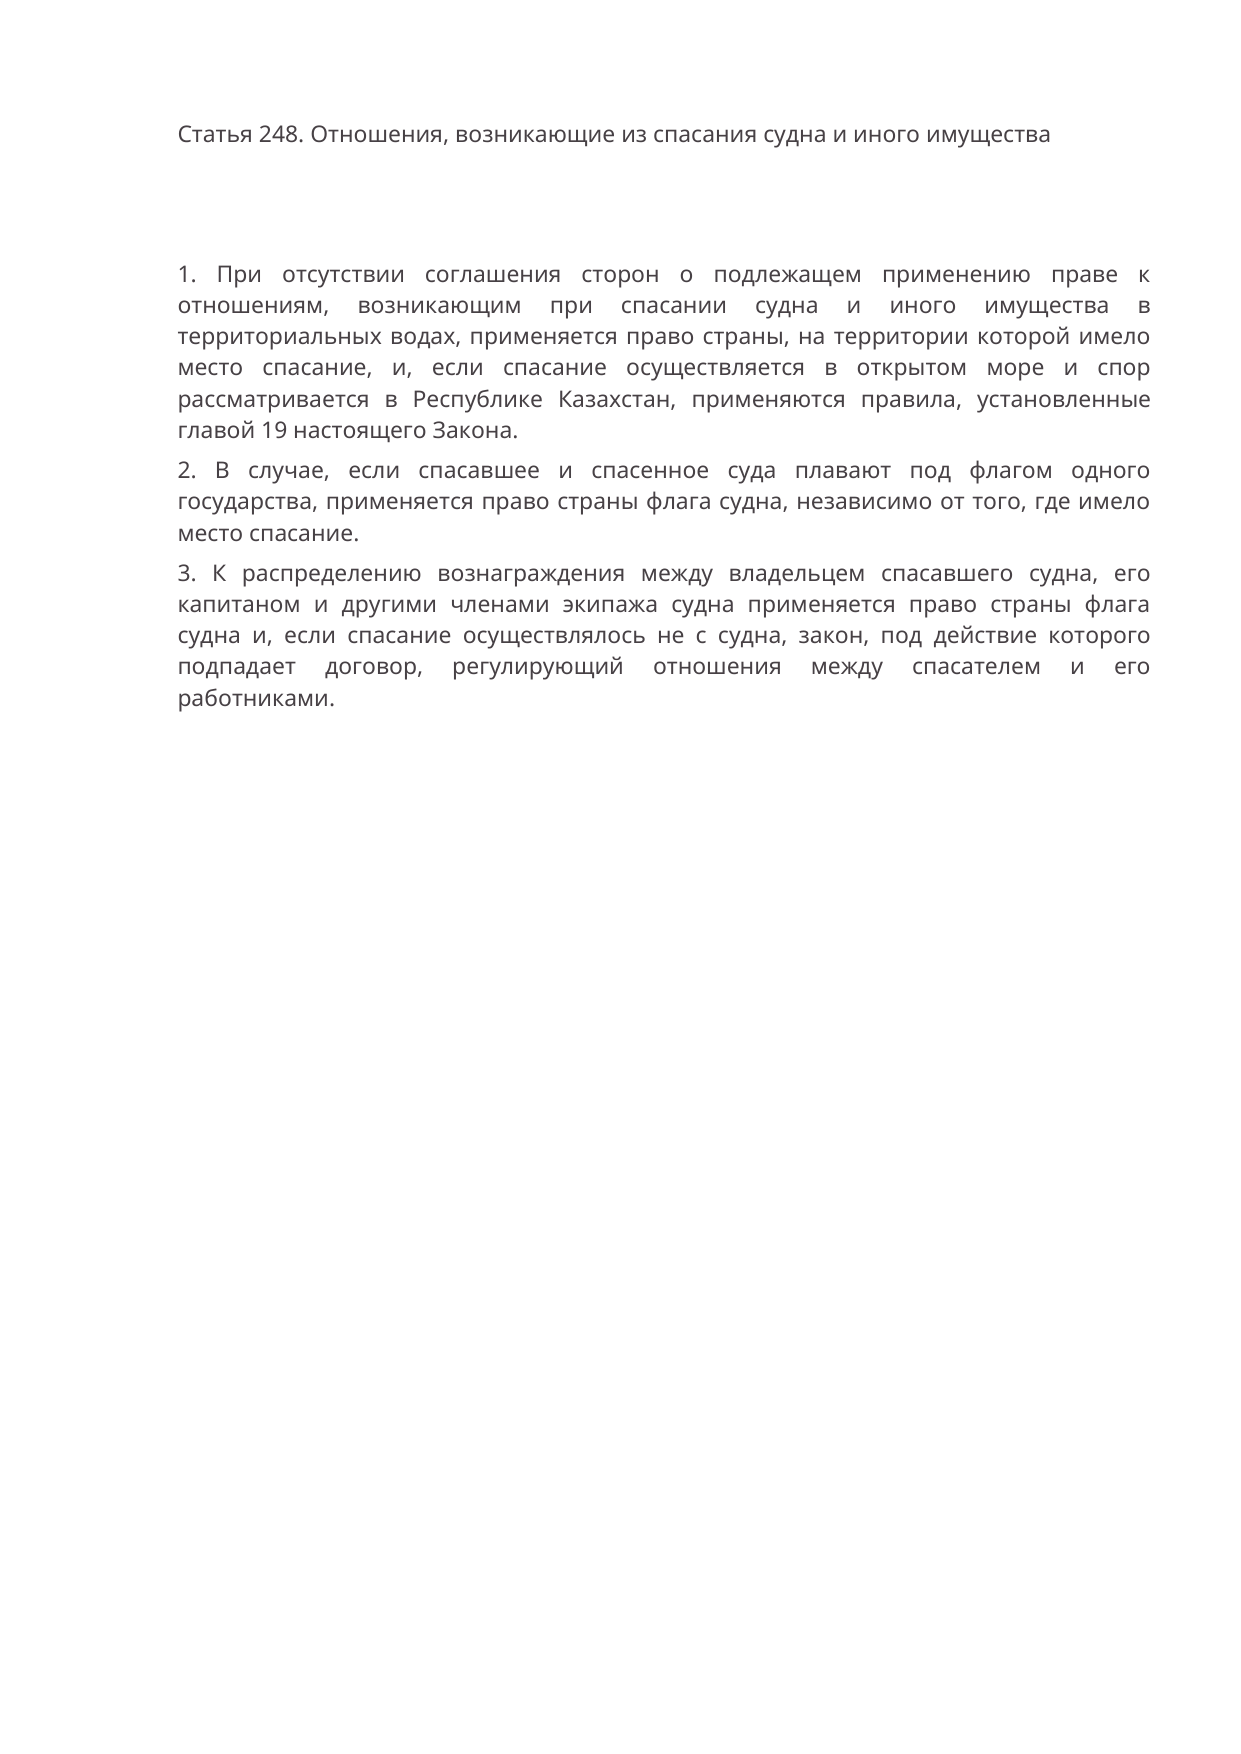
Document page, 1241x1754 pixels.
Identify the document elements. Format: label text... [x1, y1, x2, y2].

text 2. В случае, если спасавшее и спасенное суда плавают под флагом одного государства, применяется право страны флага судна, независимо от того, где имело место спасание. [177, 454, 1152, 548]
text Статья 248. Отношения, возникающие из спасания судна и иного имущества [177, 118, 1152, 149]
text 1. При отсутствии соглашения сторон о подлежащем применению праве к отношениям, возникающим при спасании судна и иного имущества в территориальных водах, применяется право страны, на территории которой имело место спасание, и, если спасание осуществляется в открытом море и спор рассматривается в Республике Казахстан, применяются правила, установленные главой 19 настоящего Закона. [177, 258, 1152, 445]
text 3. К распределению вознаграждения между владельцем спасавшего судна, его капитаном и другими членами экипажа судна применяется право страны флага судна и, если спасание осуществлялось не с судна, закон, под действие которого подпадает договор, регулирующий отношения между спасателем и его работниками. [177, 557, 1152, 713]
